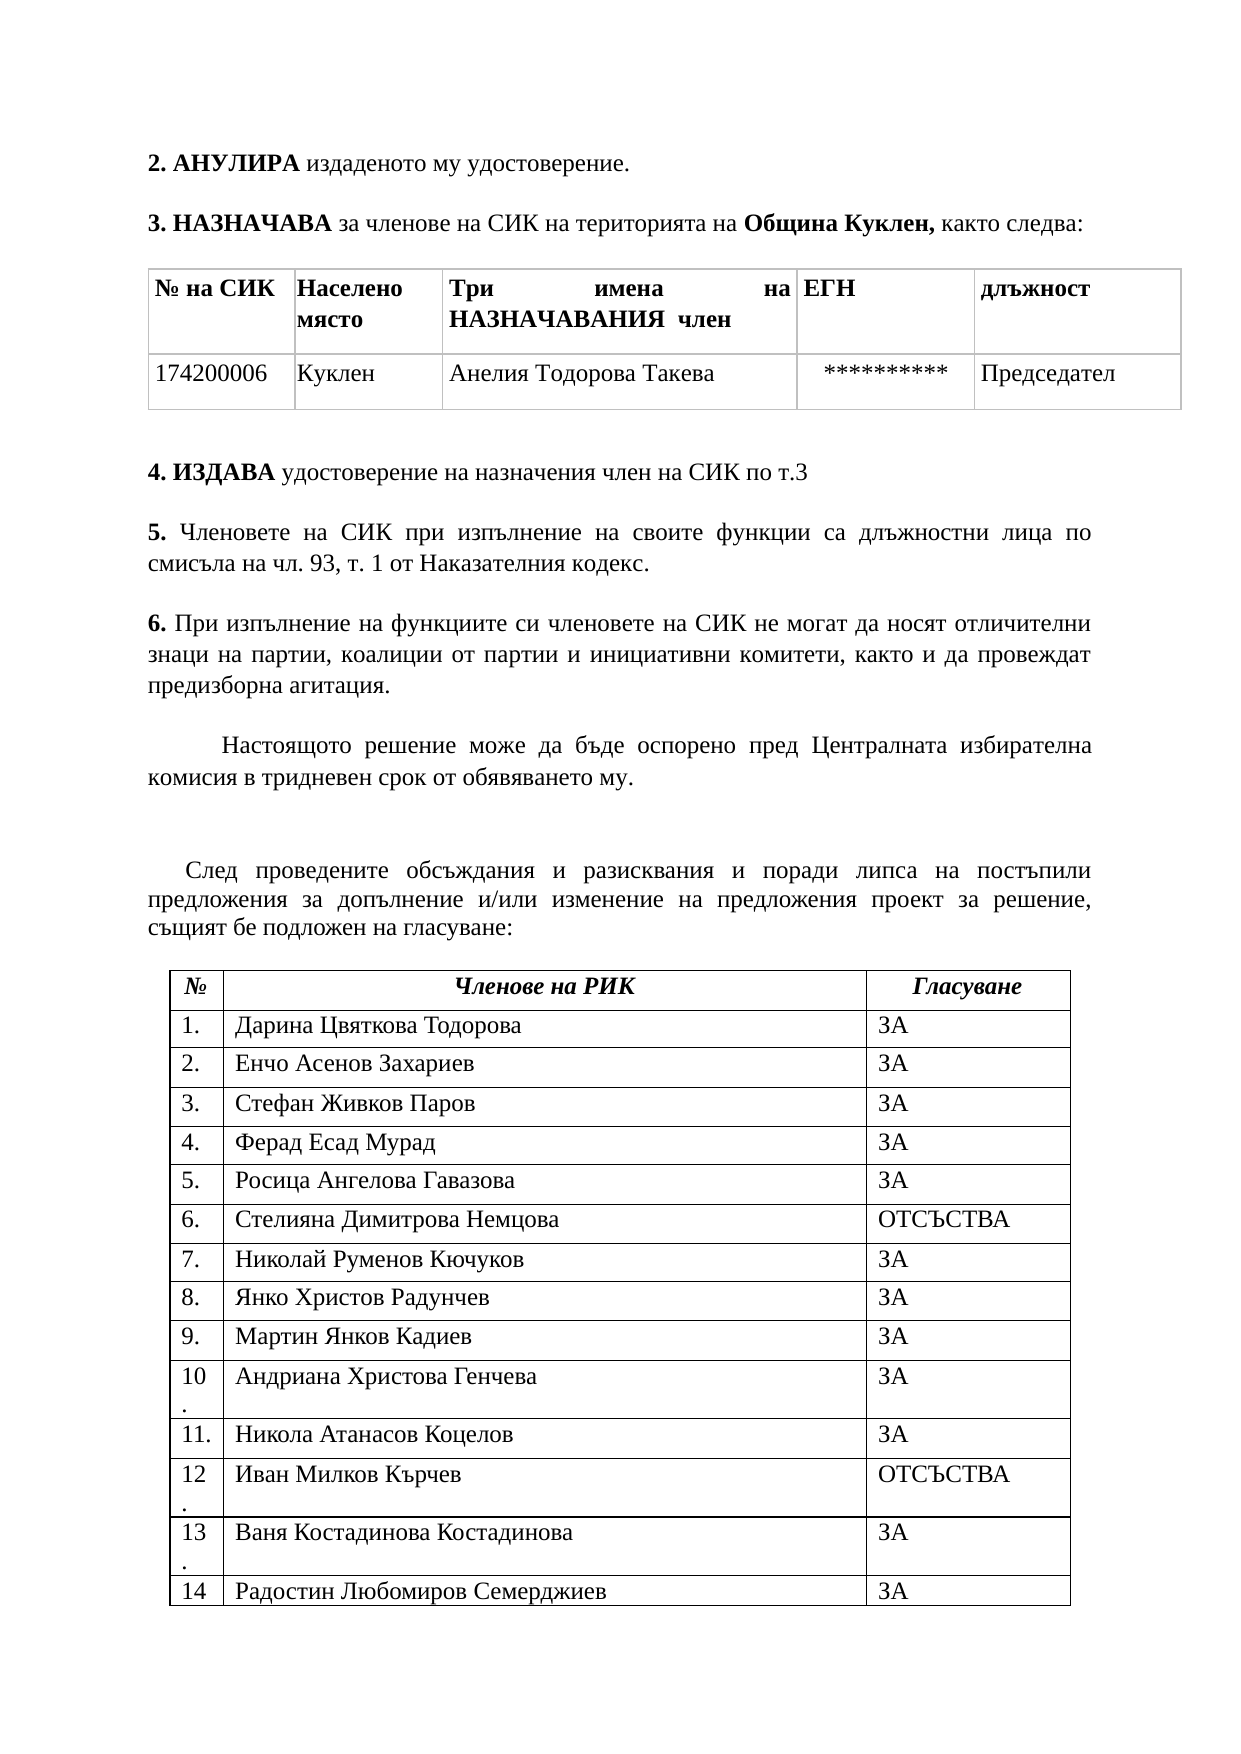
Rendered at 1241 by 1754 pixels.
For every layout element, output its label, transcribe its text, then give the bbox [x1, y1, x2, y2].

table_cell Николай Руменов Кючуков [224, 1244, 866, 1281]
table_cell Ферад Есад Мурад [224, 1127, 866, 1164]
table_cell 6. [171, 1205, 223, 1243]
table_cell Куклен [296, 355, 442, 409]
table_cell ЗА [867, 1518, 1070, 1575]
table_cell Председател [975, 355, 1180, 409]
table_cell Дарина Цвяткова Тодорова [224, 1011, 866, 1047]
table_cell 2. [171, 1048, 223, 1087]
table_cell Иван Милков Кърчев [224, 1459, 866, 1516]
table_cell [224, 1576, 866, 1605]
text 5. Членовете на СИК при изпълнение на своите функции са длъжностни лица по смисъла на чл. 93, т. 1 от Наказателния кодекс. [148, 517, 1093, 577]
table_cell ЗА [867, 1282, 1070, 1320]
table_cell 4. [171, 1127, 223, 1164]
table_cell 10. [171, 1361, 223, 1418]
table_cell ЗА [867, 1088, 1070, 1126]
table_cell 14. [171, 1576, 223, 1605]
table_cell ЗА [867, 1244, 1070, 1281]
table_cell Стефан Живков Паров [224, 1088, 866, 1126]
table_cell 7. [171, 1244, 223, 1281]
table_cell 1. [171, 1011, 223, 1047]
table_cell 9. [171, 1321, 223, 1360]
text 2. АНУЛИРА издаденото му удостоверение. [148, 148, 1093, 176]
table_cell 174200006 [149, 355, 294, 409]
table_cell 3. [171, 1088, 223, 1126]
text 6. При изпълнение на функциите си членовете на СИК не могат да носят отличителни знаци на партии, коалиции от партии и инициативни комитети, както и да провеждат предизборна агитация. [148, 608, 1093, 699]
table_cell ЗА [867, 1048, 1070, 1087]
table_cell Росица Ангелова Гавазова [224, 1165, 866, 1203]
table_cell Ваня Костадинова Костадинова [224, 1518, 866, 1575]
table_cell 11. [171, 1419, 223, 1458]
table_cell 8. [171, 1282, 223, 1320]
table_header № на СИК [149, 270, 294, 353]
table_header Населено място [296, 270, 442, 353]
table_cell ОТСЪСТВА [867, 1459, 1070, 1516]
table_cell Мартин Янков Кадиев [224, 1321, 866, 1360]
table_cell 13. [171, 1518, 223, 1575]
table_cell ********** [798, 355, 974, 409]
table_cell ЗА [867, 1321, 1070, 1360]
table_cell Янко Христов Радунчев [224, 1282, 866, 1320]
table_cell Енчо Асенов Захариев [224, 1048, 866, 1087]
table_cell ЗА [867, 1419, 1070, 1458]
text Настоящото решение може да бъде оспорено пред Централната избирателна комисия в тридневен срок от обявяването му. [148, 731, 1093, 790]
table_cell 12. [171, 1459, 223, 1516]
table_cell Андриана Христова Генчева [224, 1361, 866, 1418]
table_header № [171, 971, 223, 1009]
table_cell ЗА [867, 1361, 1070, 1418]
table_cell Анелия Тодорова Такева [443, 355, 796, 409]
table_cell ЗА [867, 1576, 1070, 1605]
table_cell Стелияна Димитрова Немцова [224, 1205, 866, 1243]
table_cell 5. [171, 1165, 223, 1203]
table_cell ЗА [867, 1011, 1070, 1047]
table_cell ЗА [867, 1165, 1070, 1203]
text След проведените обсъждания и разисквания и поради липса на постъпили предложения за допълнение и/или изменение на предложения проект за решение, същият бе подложен на гласуване: [148, 855, 1093, 941]
table_header ЕГН [798, 270, 974, 353]
text 4. ИЗДАВА удостоверение на назначения член на СИК по т.3 [148, 457, 1093, 486]
table_cell ЗА [867, 1127, 1070, 1164]
table_header Членове на РИК [224, 971, 866, 1009]
table_header Три имена на НАЗНАЧАВАНИЯ член [443, 270, 796, 353]
table_header Гласуване [867, 971, 1070, 1009]
table_header длъжност [975, 270, 1180, 353]
text 3. НАЗНАЧАВА за членове на СИК на територията на Община Куклен, както следва: [148, 208, 1093, 237]
table_cell ОТСЪСТВА [867, 1205, 1070, 1243]
table_cell Никола Атанасов Коцелов [224, 1419, 866, 1458]
